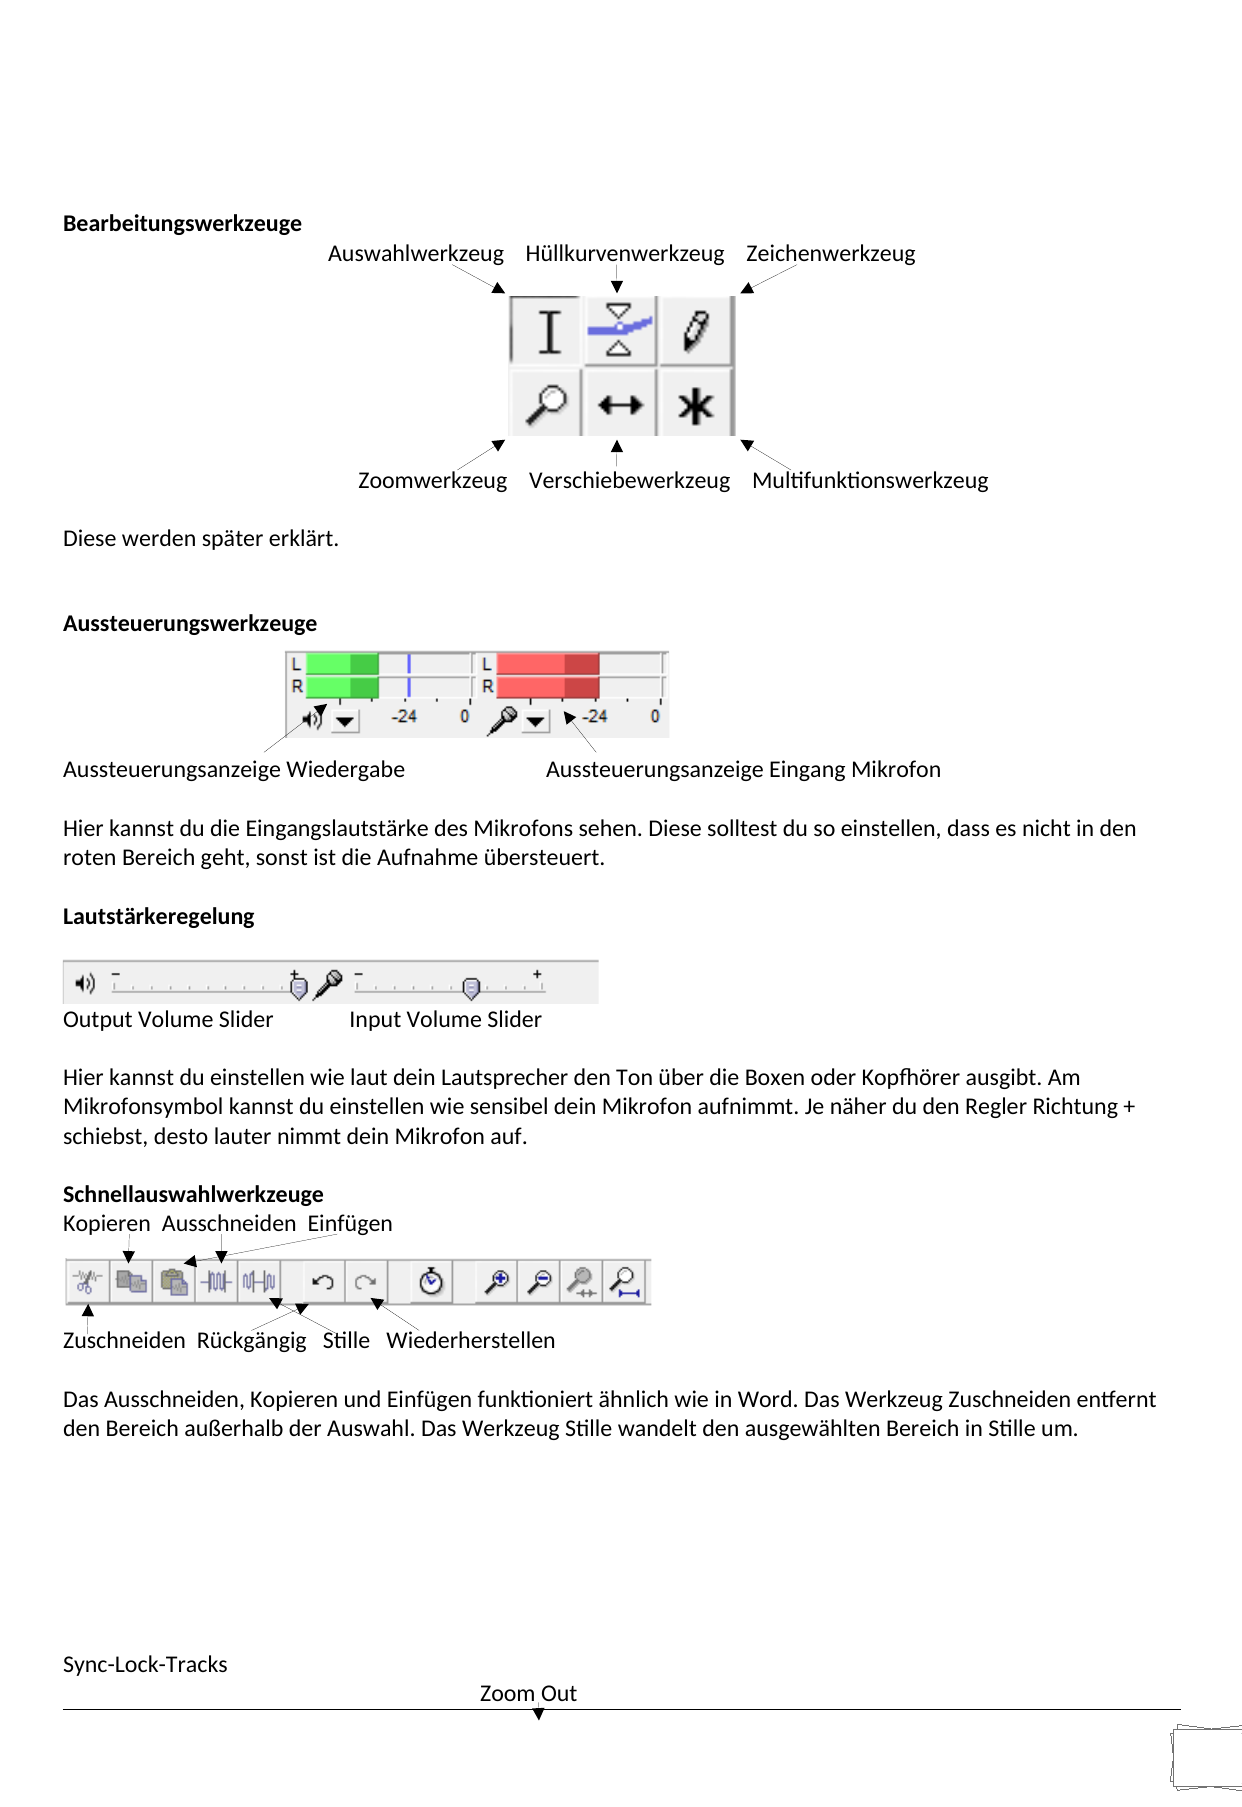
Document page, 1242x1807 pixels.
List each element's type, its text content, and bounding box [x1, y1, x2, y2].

text Kopieren Ausschneiden Einfügen [63, 1208, 1181, 1238]
text Zoomwerkzeug Verschiebewerkzeug Multifunktionswerkzeug [63, 465, 1181, 494]
text Output Volume Slider Input Volume Slider [63, 1004, 1181, 1033]
text Zuschneiden Rückgängig Stille Wiederherstellen [63, 1326, 1181, 1355]
text Schnellauswahlwerkzeuge [63, 1179, 1181, 1208]
text Zoom Out [63, 1678, 1181, 1707]
text Aussteuerungswerkzeuge [63, 608, 1181, 637]
text Hier kannst du einstellen wie laut dein Lautsprecher den Ton über die Boxen oder Kopfhörer ausgibt. Am Mikrofonsymbol kannst du einstellen wie sensibel dein Mikrofon aufnimmt. Je näher du den Regler Richtung + schiebst, desto lauter nimmt dein Mikrofon auf. [63, 1062, 1181, 1150]
text Lautstärkeregelung [63, 901, 1181, 930]
text Bearbeitungswerkzeuge [63, 208, 1181, 238]
text Hier kannst du die Eingangslautstärke des Mikrofons sehen. Diese solltest du so einstellen, dass es nicht in den roten Bereich geht, sonst ist die Aufnahme übersteuert. [63, 813, 1181, 872]
text Das Ausschneiden, Kopieren und Einfügen funktioniert ähnlich wie in Word. Das Werkzeug Zuschneiden entfernt den Bereich außerhalb der Auswahl. Das Werkzeug Stille wandelt den ausgewählten Bereich in Stille um. [63, 1384, 1181, 1443]
text Diese werden später erklärt. [63, 523, 1181, 553]
text Aussteuerungsanzeige Wiedergabe Aussteuerungsanzeige Eingang Mikrofon [63, 754, 1181, 784]
text Sync-Lock-Tracks [63, 1649, 1181, 1678]
text Auswahlwerkzeug Hüllkurvenwerkzeug Zeichenwerkzeug [63, 238, 1181, 267]
